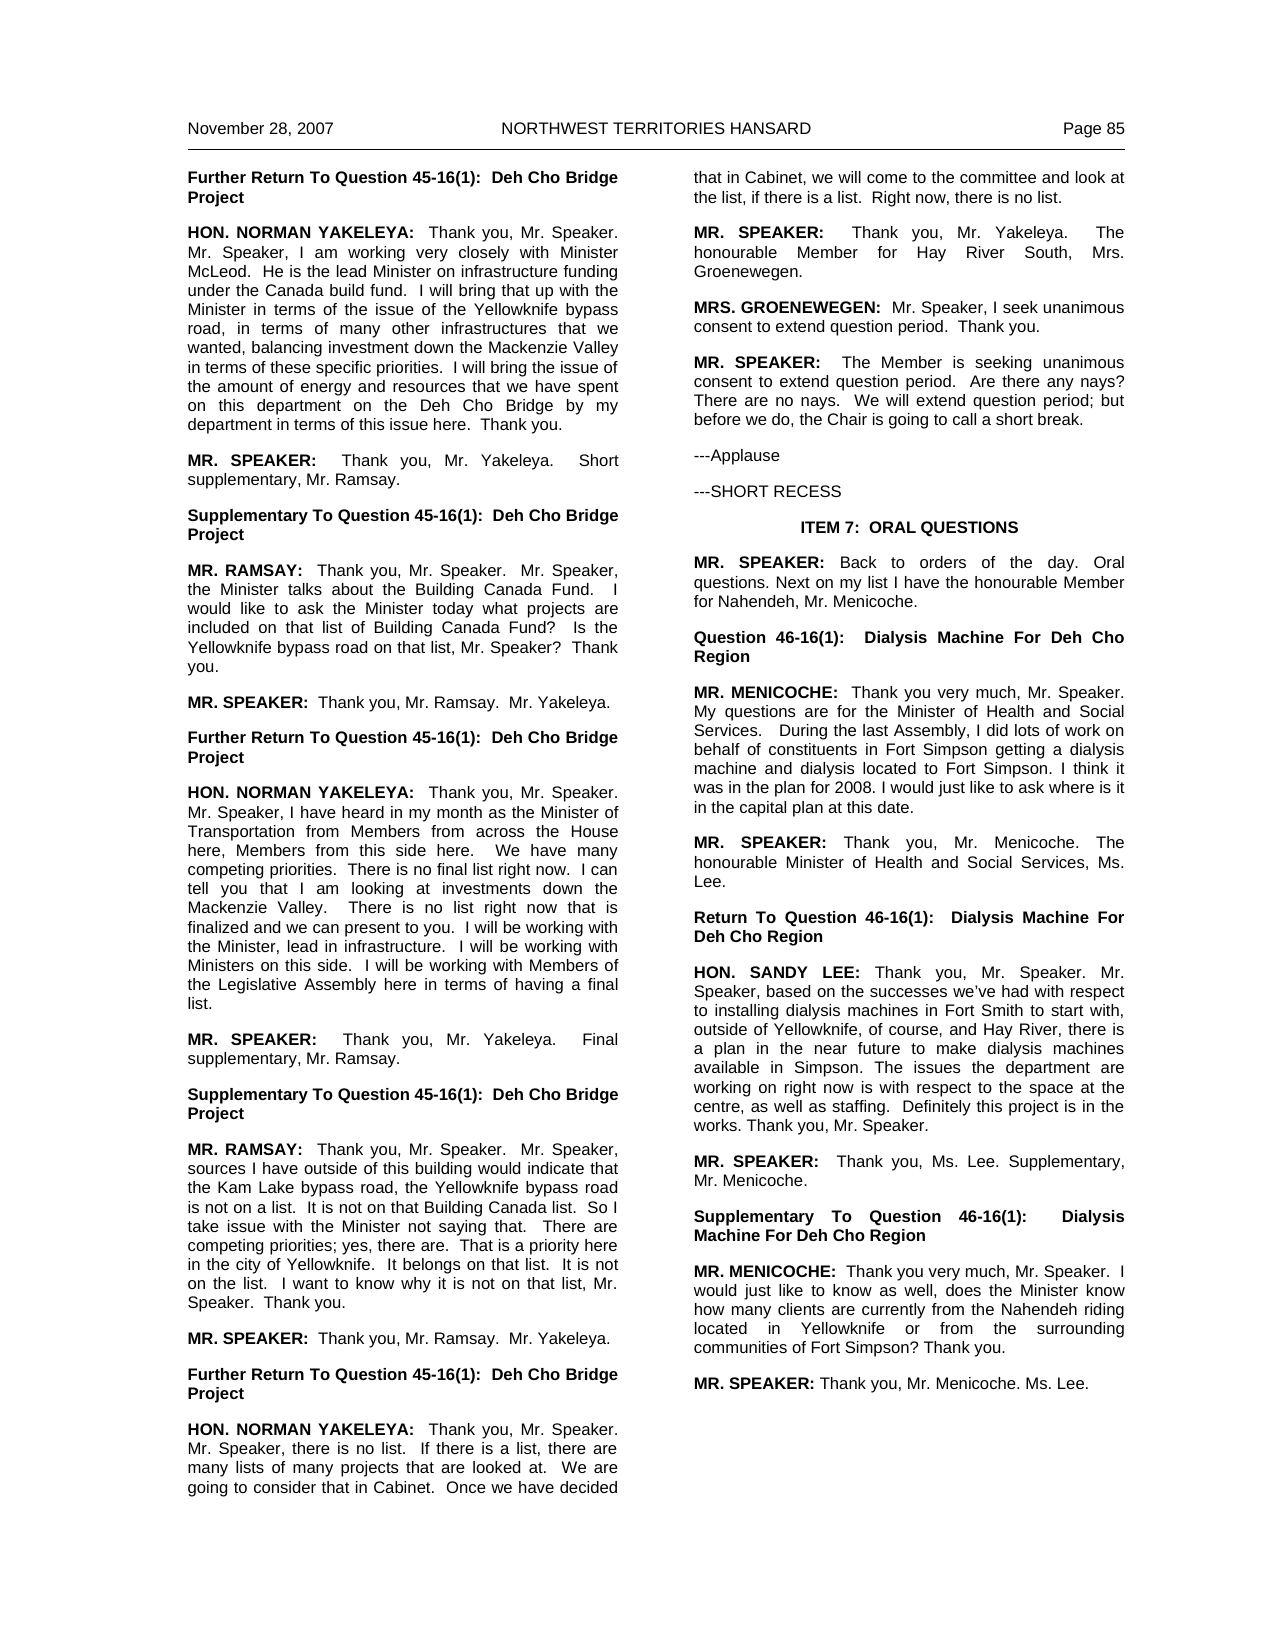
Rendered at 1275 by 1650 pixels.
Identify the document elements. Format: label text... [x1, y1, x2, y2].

text MR. SPEAKER: Thank you, Mr. Yakeleya. Final supplementary, Mr. Ramsay. [187, 1030, 619, 1068]
subtitle Question 46-16(1): Dialysis Machine For Deh Cho Region [694, 627, 1125, 666]
text MR. SPEAKER: Thank you, Mr. Menicoche. The honourable Minister of Health and Social Services, Ms. Lee. [694, 833, 1125, 891]
text HON. NORMAN YAKELEYA: Thank you, Mr. Speaker. Mr. Speaker, there is no list. If there is a list, there are many lists of many projects that are looked at. We are going to consider that in Cabinet. Once we have decided that in Cabinet, we will come to the committee and look at the list, if there is a list. Right now, there is no list. [187, 1420, 619, 1497]
subtitle Return To Question 46-16(1): Dialysis Machine For Deh Cho Region [694, 907, 1125, 946]
text HON. NORMAN YAKELEYA: Thank you, Mr. Speaker. Mr. Speaker, I have heard in my month as the Minister of Transportation from Members from across the House here, Members from this side here. We have many competing priorities. There is no final list right now. I can tell you that I am looking at investments down the . There is no list right now that is finalized and we can present to you. I will be working with the Minister, lead in infrastructure. I will be working with Ministers on this side. I will be working with Members of the Legislative Assembly here in terms of having a final list. [187, 783, 619, 1013]
text MR. SPEAKER: The Member is seeking unanimous consent to extend question period. Are there any nays? There are no nays. We will extend question period; but before we do, the Chair is going to call a short break. [694, 352, 1125, 429]
subtitle Further Return To Question 45-16(1): Project [187, 728, 619, 767]
subtitle Supplementary To Question 45-16(1): Project [187, 506, 619, 544]
text MR. SPEAKER: Thank you, Mr. Ramsay. Mr. Yakeleya. [187, 1329, 619, 1348]
subtitle Supplementary To Question 45-16(1): Project [187, 1085, 619, 1123]
text ---SHORT RECESS [694, 482, 1125, 501]
text MR. SPEAKER: Thank you, Mr. Menicoche. Ms. Lee. [694, 1374, 1125, 1393]
subtitle ITEM 7: ORAL QUESTIONS [694, 517, 1125, 537]
text MR. SPEAKER: Thank you, Mr. Yakeleya. Short supplementary, Mr. Ramsay. [187, 451, 619, 489]
text MR. SPEAKER: Thank you, Ms. Lee. Supplementary, Mr. Menicoche. [694, 1152, 1125, 1190]
subtitle Further Return To Question 45-16(1): Project [187, 168, 619, 207]
text ---Applause [694, 446, 1125, 465]
text HON. NORMAN YAKELEYA: Thank you, Mr. Speaker. Mr. Speaker, I am working very closely with Minister McLeod. He is the lead Minister on infrastructure funding under the build fund. I will bring that up with the Minister in terms of the issue of the bypass road, in terms of many other infrastructures that we wanted, balancing investment down the in terms of these specific priorities. I will bring the issue of the amount of energy and resources that we have spent on this department on the by my department in terms of this issue here. Thank you. [187, 223, 619, 434]
text MR. MENICOCHE: Thank you very much, Mr. Speaker. My questions are for the Minister of Health and Social Services. During the last Assembly, I did lots of work on behalf of constituents in getting a dialysis machine and dialysis located to . I think it was in the plan for 2008. I would just like to ask where is it in the capital plan at this date. [694, 682, 1125, 817]
text MR. MENICOCHE: Thank you very much, Mr. Speaker. I would just like to know as well, does the Minister know how many clients are currently from the Nahendeh riding located in or from the surrounding communities of ? Thank you. [694, 1262, 1125, 1357]
text MR. SPEAKER: Thank you, Mr. Yakeleya. The honourable Member for Hay River South, Mrs. Groenewegen. [694, 223, 1125, 281]
subtitle Supplementary To Question 46-16(1): Dialysis Machine For Deh Cho Region [694, 1207, 1125, 1245]
text MR. SPEAKER: Back to orders of the day. Oral questions. Next on my list I have the honourable Member for Nahendeh, Mr. Menicoche. [694, 553, 1125, 611]
text HON. SANDY LEE: Thank you, Mr. Speaker. Mr. Speaker, based on the successes we’ve had with respect to installing dialysis machines in to start with, outside of , of course, and , there is a plan in the near future to make dialysis machines available in Simpson. The issues the department are working on right now is with respect to the space at the centre, as well as staffing. Definitely this project is in the works. Thank you, Mr. Speaker. [694, 962, 1125, 1135]
subtitle Further Return To Question 45-16(1): Project [187, 1365, 619, 1403]
text MRS. GROENEWEGEN: Mr. Speaker, I seek unanimous consent to extend question period. Thank you. [694, 297, 1125, 336]
text MR. RAMSAY: Thank you, Mr. Speaker. Mr. Speaker, sources I have outside of this building would indicate that the bypass road, the bypass road is not on a list. It is not on that Building Canada list. So I take issue with the Minister not saying that. There are competing priorities; yes, there are. That is a priority here in the city of . It belongs on that list. It is not on the list. I want to know why it is not on that list, Mr. Speaker. Thank you. [187, 1140, 619, 1312]
text MR. RAMSAY: Thank you, Mr. Speaker. Mr. Speaker, the Minister talks about the Building Canada Fund. I would like to ask the Minister today what projects are included on that list of Building Canada Fund? Is the bypass road on that list, Mr. Speaker? Thank you. [187, 561, 619, 676]
text MR. SPEAKER: Thank you, Mr. Ramsay. Mr. Yakeleya. [187, 692, 619, 712]
